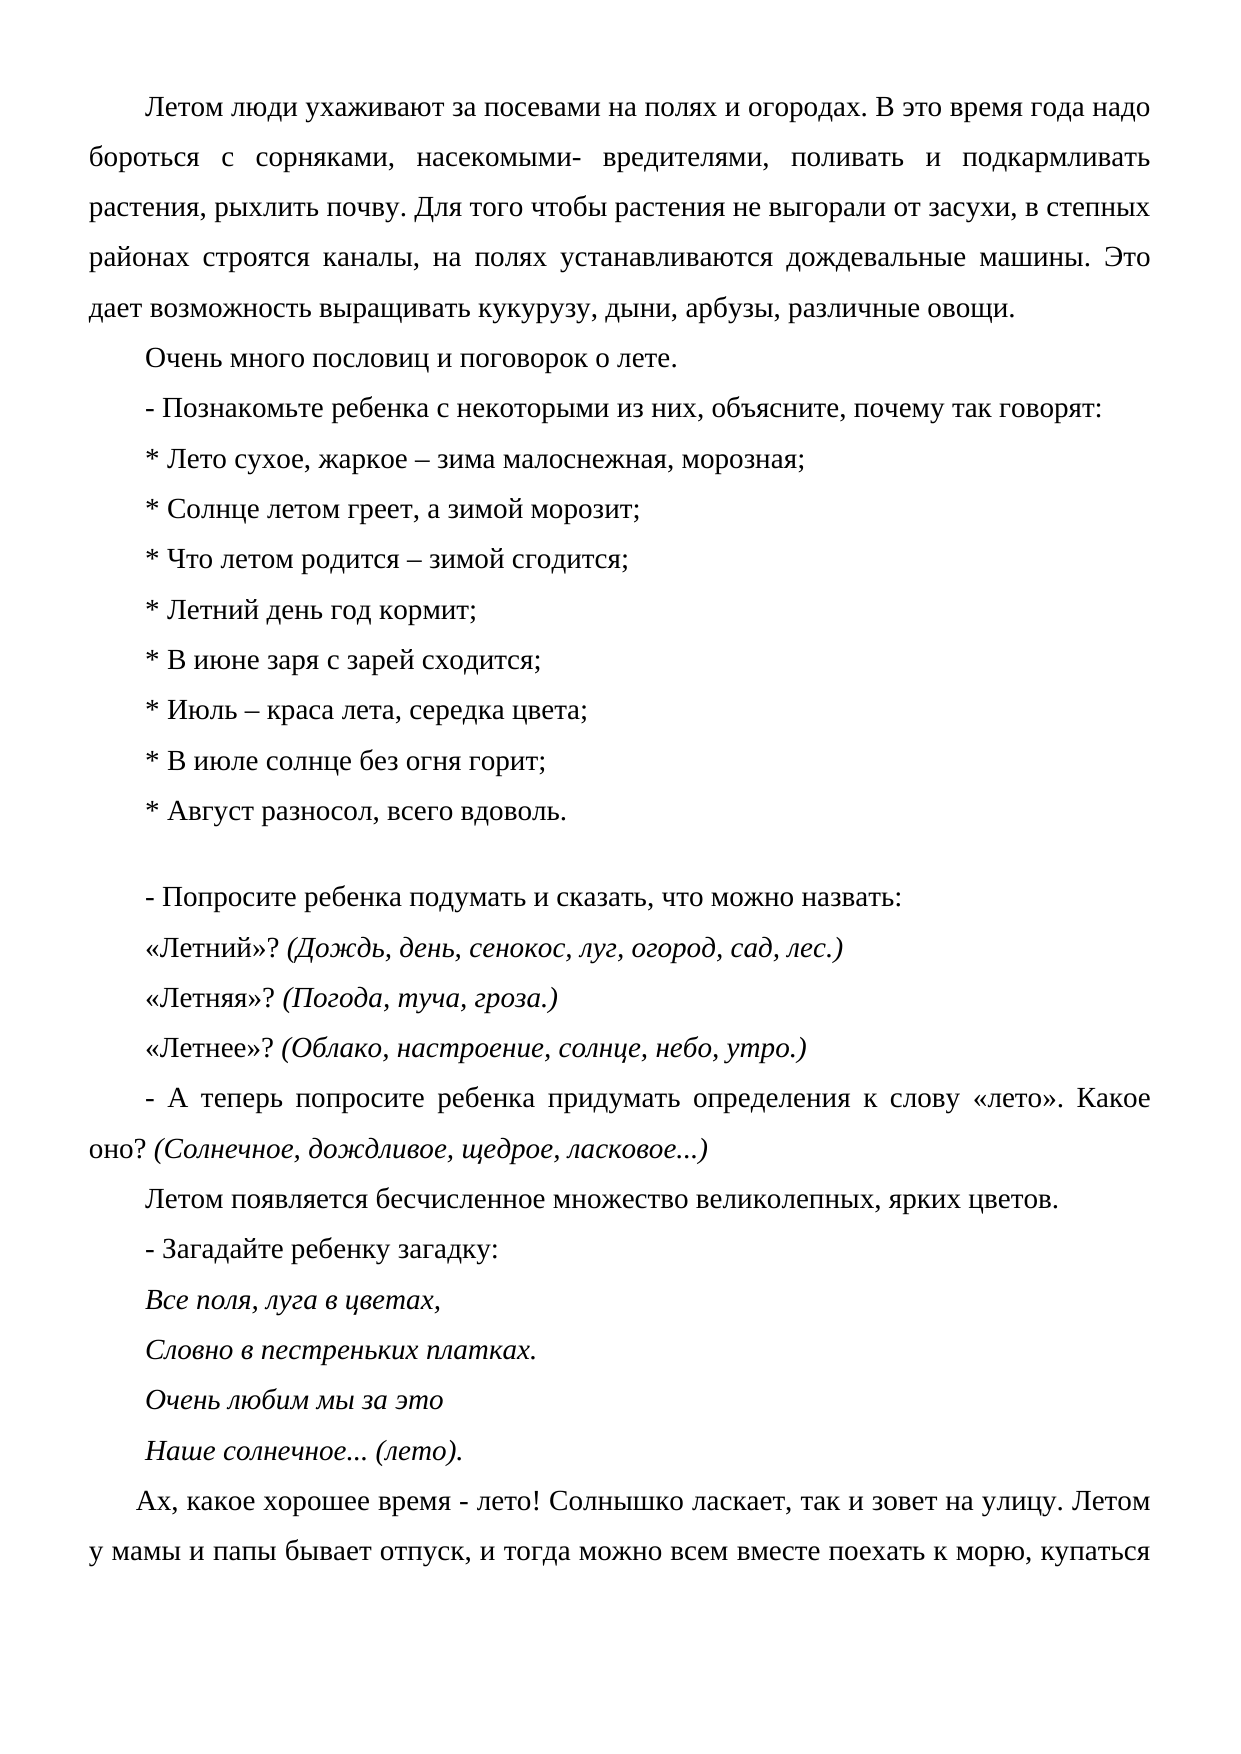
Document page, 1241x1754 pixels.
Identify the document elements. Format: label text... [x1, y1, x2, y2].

text Летом появляется бесчисленное множество великолепных, ярких цветов. [89, 1181, 1152, 1215]
text «Летняя»? (Погода, туча, гроза.) [89, 980, 1152, 1013]
text * Август разносол, всего вдоволь. [89, 793, 1152, 827]
text Летом люди ухаживают за посевами на полях и огородах. В это время года надо бороться с сорняками, насекомыми- вредителями, поливать и подкармливать растения, рыхлить почву. Для того чтобы растения не выгорали от засухи, в степных районах строятся каналы, на полях устанавливаются дождевальные машины. Это дает возможность выращивать кукурузу, дыни, арбузы, различные овощи. [89, 89, 1152, 323]
text Очень любим мы за это [89, 1382, 1152, 1416]
text Наше солнечное... (лето). [89, 1433, 1152, 1466]
text - А теперь попросите ребенка придумать определения к слову «лето». Какое оно? (Солнечное, дождливое, щедрое, ласковое...) [89, 1081, 1152, 1164]
text * Лето сухое, жаркое – зима малоснежная, морозная; [89, 441, 1152, 474]
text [89, 1483, 1152, 1567]
text «Летний»? (Дождь, день, сенокос, луг, огород, сад, лес.) [89, 930, 1152, 963]
text * Солнце летом греет, а зимой морозит; [89, 491, 1152, 525]
text - Попросите ребенка подумать и сказать, что можно назвать: [89, 879, 1152, 913]
text * Июль – краса лета, середка цвета; [89, 692, 1152, 726]
text - Познакомьте ребенка с некоторыми из них, объясните, почему так говорят: [89, 391, 1152, 424]
text - Загадайте ребенку загадку: [89, 1232, 1152, 1265]
text Все поля, луга в цветах, [89, 1282, 1152, 1315]
text * Летний день год кормит; [89, 592, 1152, 625]
text * В июле солнце без огня горит; [89, 743, 1152, 776]
text * Что летом родится – зимой сгодится; [89, 541, 1152, 575]
text Словно в пестреньких платках. [89, 1332, 1152, 1366]
text * В июне заря с зарей сходится; [89, 642, 1152, 676]
text Очень много пословиц и поговорок о лете. [89, 340, 1152, 374]
text «Летнее»? (Облако, настроение, солнце, небо, утро.) [89, 1030, 1152, 1064]
